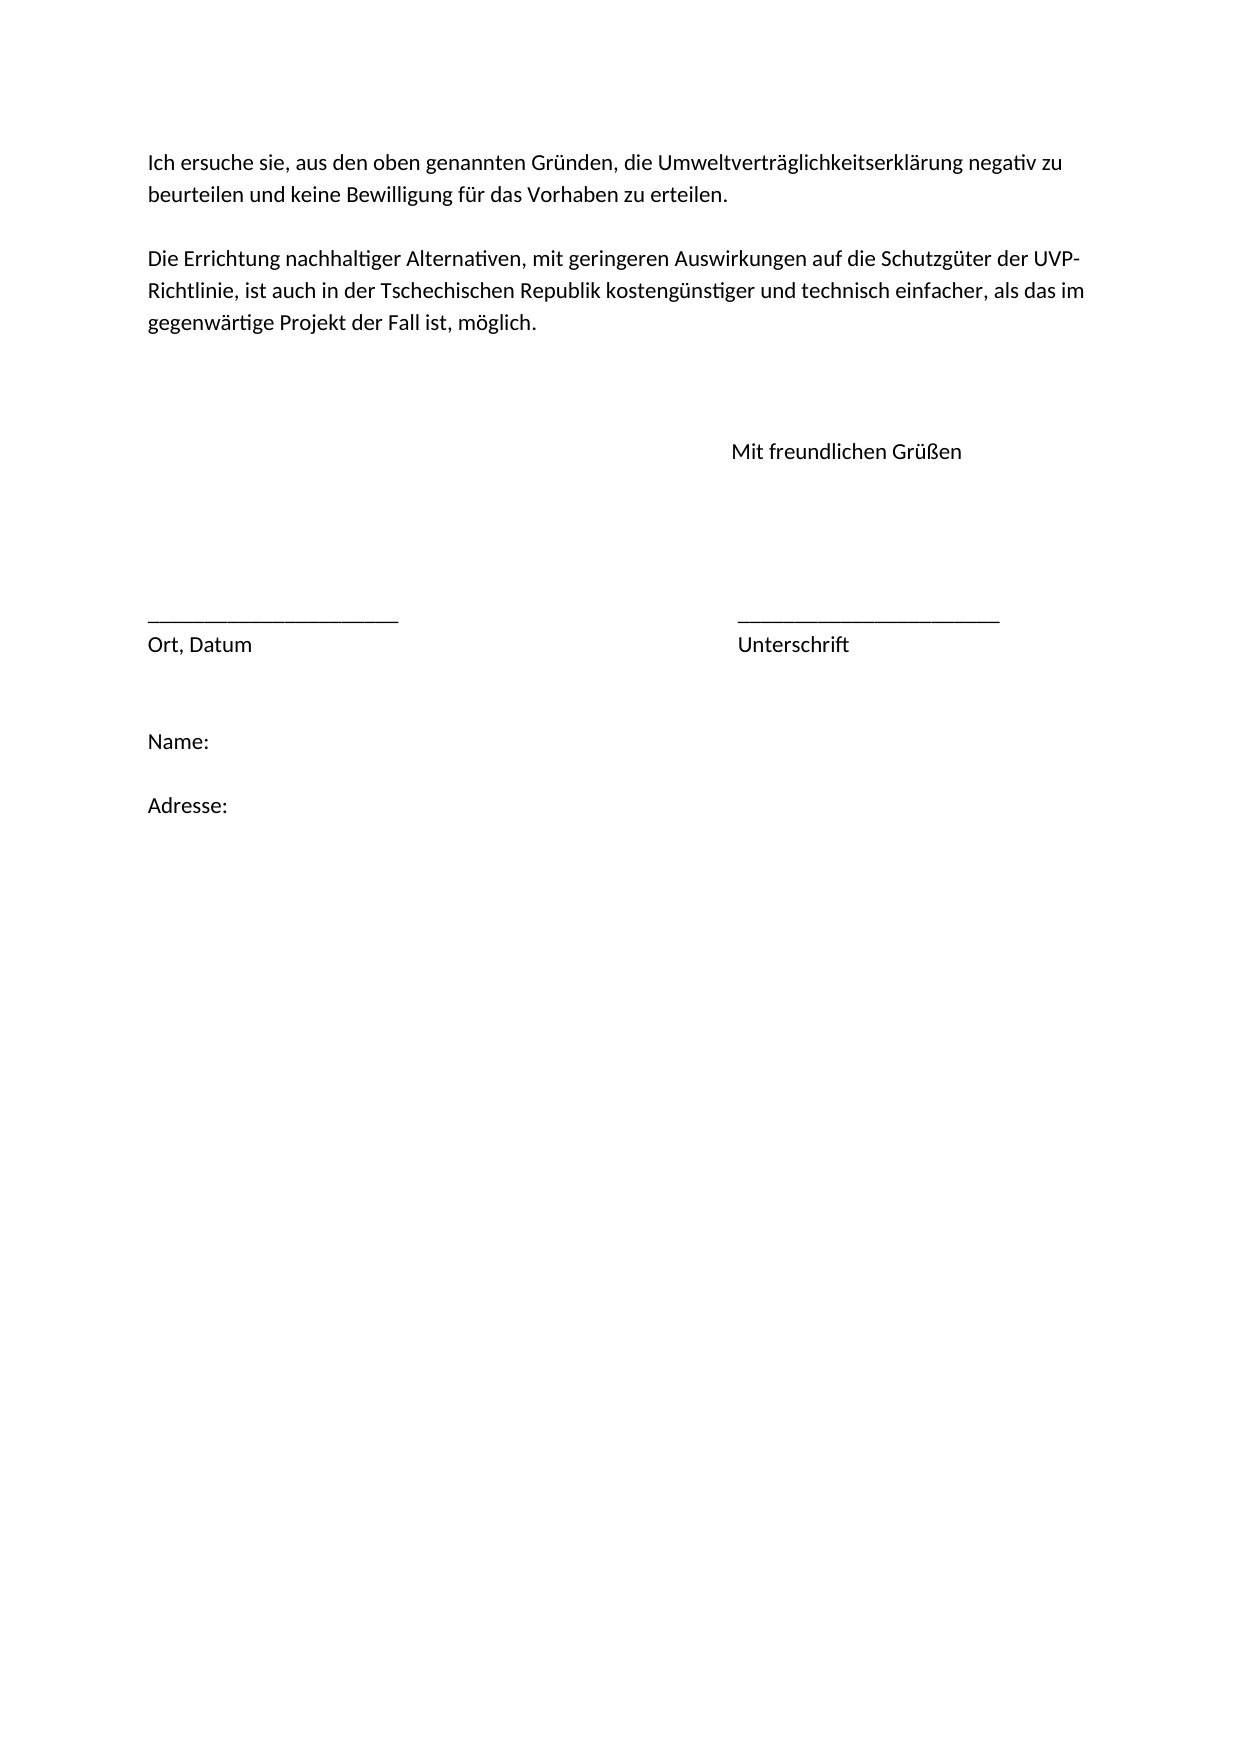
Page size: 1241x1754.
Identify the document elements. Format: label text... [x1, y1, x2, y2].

text ______________________ _______________________ [148, 598, 1093, 626]
text Name: [148, 727, 1093, 755]
text Ich ersuche sie, aus den oben genannten Gründen, die Umweltverträglichkeitserklärung negativ zu beurteilen und keine Bewilligung für das Vorhaben zu erteilen. [148, 148, 1093, 208]
text Mit freundlichen Grüßen [664, 437, 1093, 465]
text Adresse: [148, 791, 1093, 819]
text Ort, Datum Unterschrift [148, 630, 1093, 658]
text Die Errichtung nachhaltiger Alternativen, mit geringeren Auswirkungen auf die Schutzgüter der UVP-Richtlinie, ist auch in der Tschechischen Republik kostengünstiger und technisch einfacher, als das im gegenwärtige Projekt der Fall ist, möglich. [148, 244, 1093, 337]
